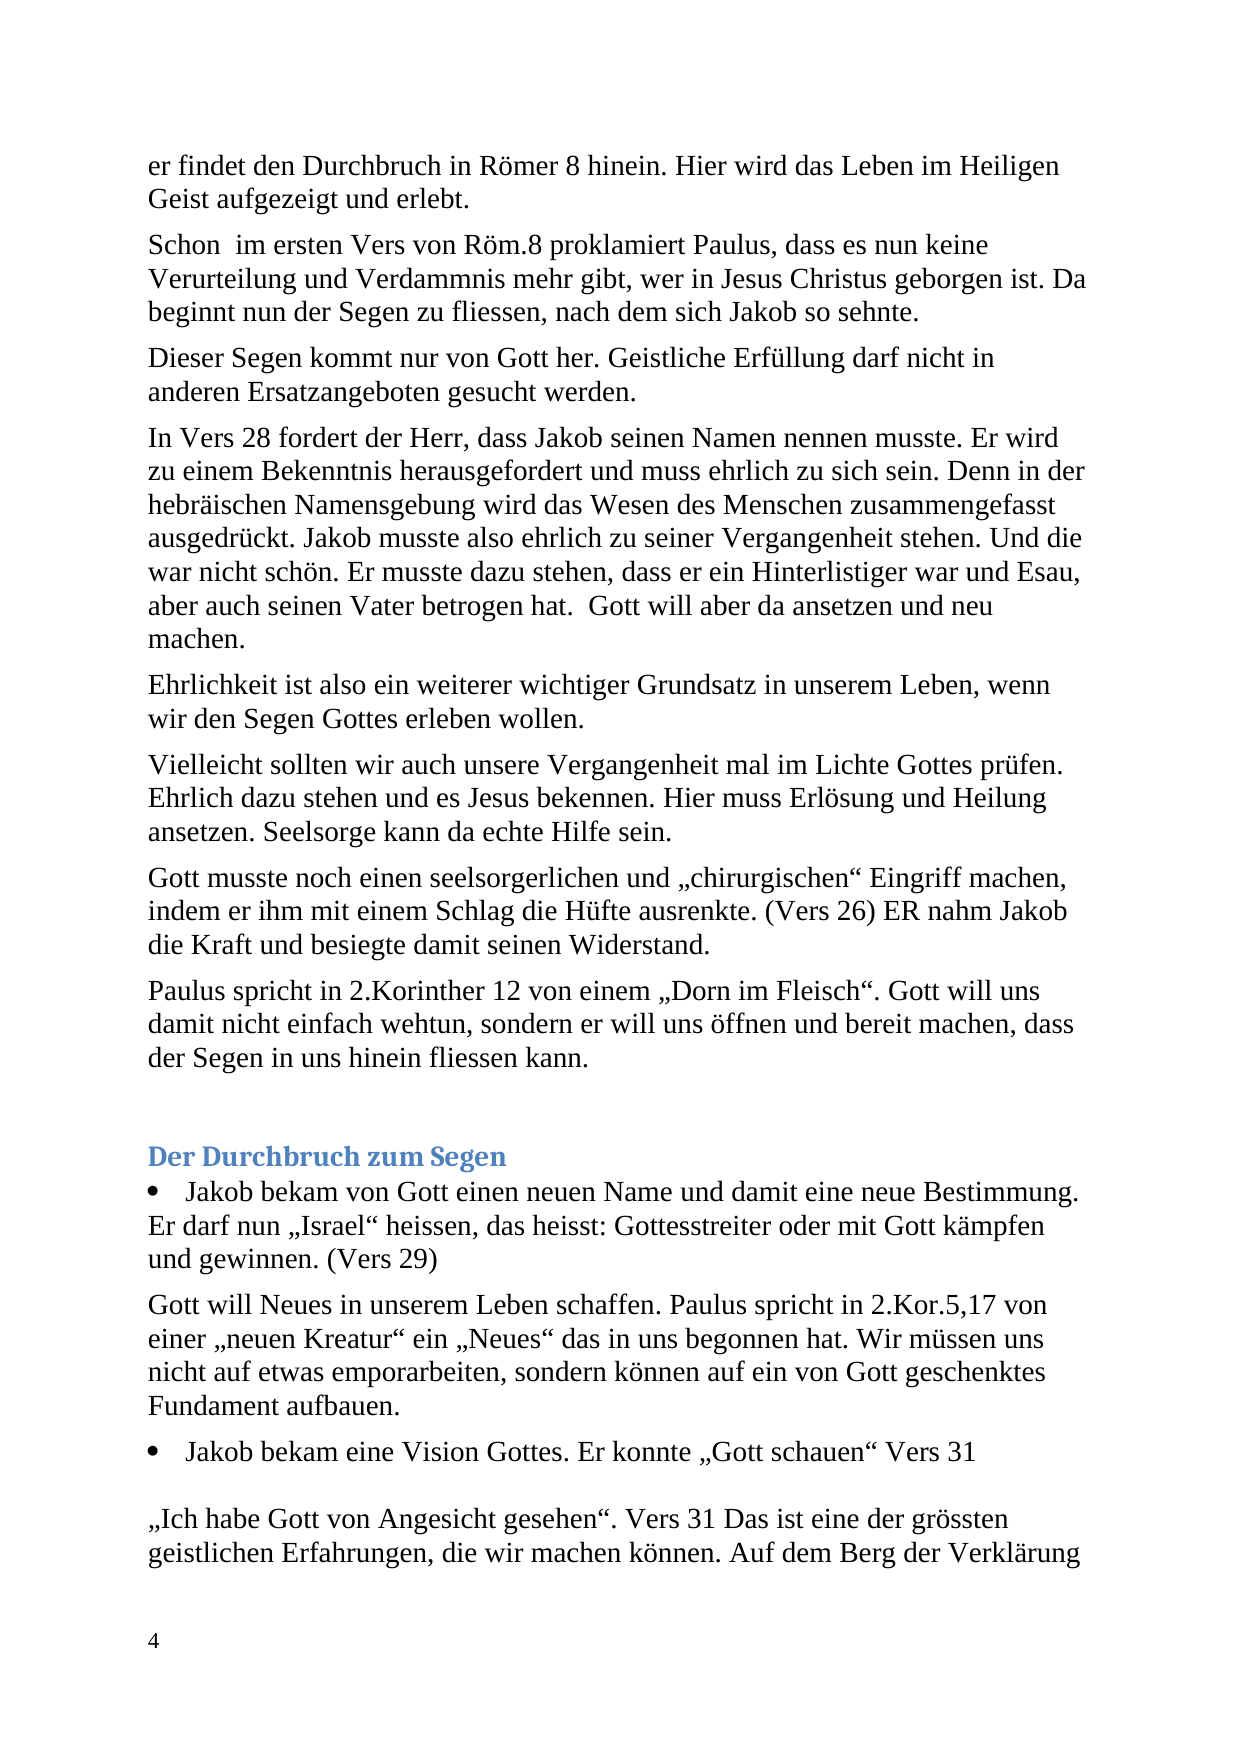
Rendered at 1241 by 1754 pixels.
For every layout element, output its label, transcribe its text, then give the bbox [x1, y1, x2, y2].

text Vielleicht sollten wir auch unsere Vergangenheit mal im Lichte Gottes prüfen. Ehrlich dazu stehen und es Jesus bekennen. Hier muss Erlösung und Heilung ansetzen. Seelsorge kann da echte Hilfe sein. [148, 747, 1093, 847]
text Er darf nun „Israel“ heissen, das heisst: Gottesstreiter oder mit Gott kämpfen und gewinnen. (Vers 29) [148, 1208, 1093, 1275]
subtitle Der Durchbruch zum Segen [148, 1141, 1093, 1174]
text Paulus spricht in 2.Korinther 12 von einem „Dorn im Fleisch“. Gott will uns damit nicht einfach wehtun, sondern er will uns öffnen und bereit machen, dass der Segen in uns hinein fliessen kann. [148, 973, 1093, 1074]
text Gott will Neues in unserem Leben schaffen. Paulus spricht in 2.Kor.5,17 von einer „neuen Kreatur“ ein „Neues“ das in uns begonnen hat. Wir müssen uns nicht auf etwas emporarbeiten, sondern können auf ein von Gott geschenktes Fundament aufbauen. [148, 1287, 1093, 1421]
list Jakob bekam eine Vision Gottes. Er konnte „Gott schauen“ Vers 31 [148, 1434, 1093, 1468]
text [148, 148, 1093, 215]
text Dieser Segen kommt nur von Gott her. Geistliche Erfüllung darf nicht in anderen Ersatzangeboten gesucht werden. [148, 340, 1093, 407]
list Jakob bekam von Gott einen neuen Name und damit eine neue Bestimmung. [148, 1174, 1093, 1208]
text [148, 1501, 1093, 1568]
text In Vers 28 fordert der Herr, dass Jakob seinen Namen nennen musste. Er wird zu einem Bekenntnis herausgefordert und muss ehrlich zu sich sein. Denn in der hebräischen Namensgebung wird das Wesen des Menschen zusammengefasst ausgedrückt. Jakob musste also ehrlich zu seiner Vergangenheit stehen. Und die war nicht schön. Er musste dazu stehen, dass er ein Hinterlistiger war und Esau, aber auch seinen Vater betrogen hat. Gott will aber da ansetzen und neu machen. [148, 420, 1093, 655]
text Gott musste noch einen seelsorgerlichen und „chirurgischen“ Eingriff machen, indem er ihm mit einem Schlag die Hüfte ausrenkte. (Vers 26) ER nahm Jakob die Kraft und besiegte damit seinen Widerstand. [148, 860, 1093, 961]
text Schon im ersten Vers von Röm.8 proklamiert Paulus, dass es nun keine Verurteilung und Verdammnis mehr gibt, wer in Jesus Christus geborgen ist. Da beginnt nun der Segen zu fliessen, nach dem sich Jakob so sehnte. [148, 227, 1093, 328]
text Ehrlichkeit ist also ein weiterer wichtiger Grundsatz in unserem Leben, wenn wir den Segen Gottes erleben wollen. [148, 667, 1093, 734]
